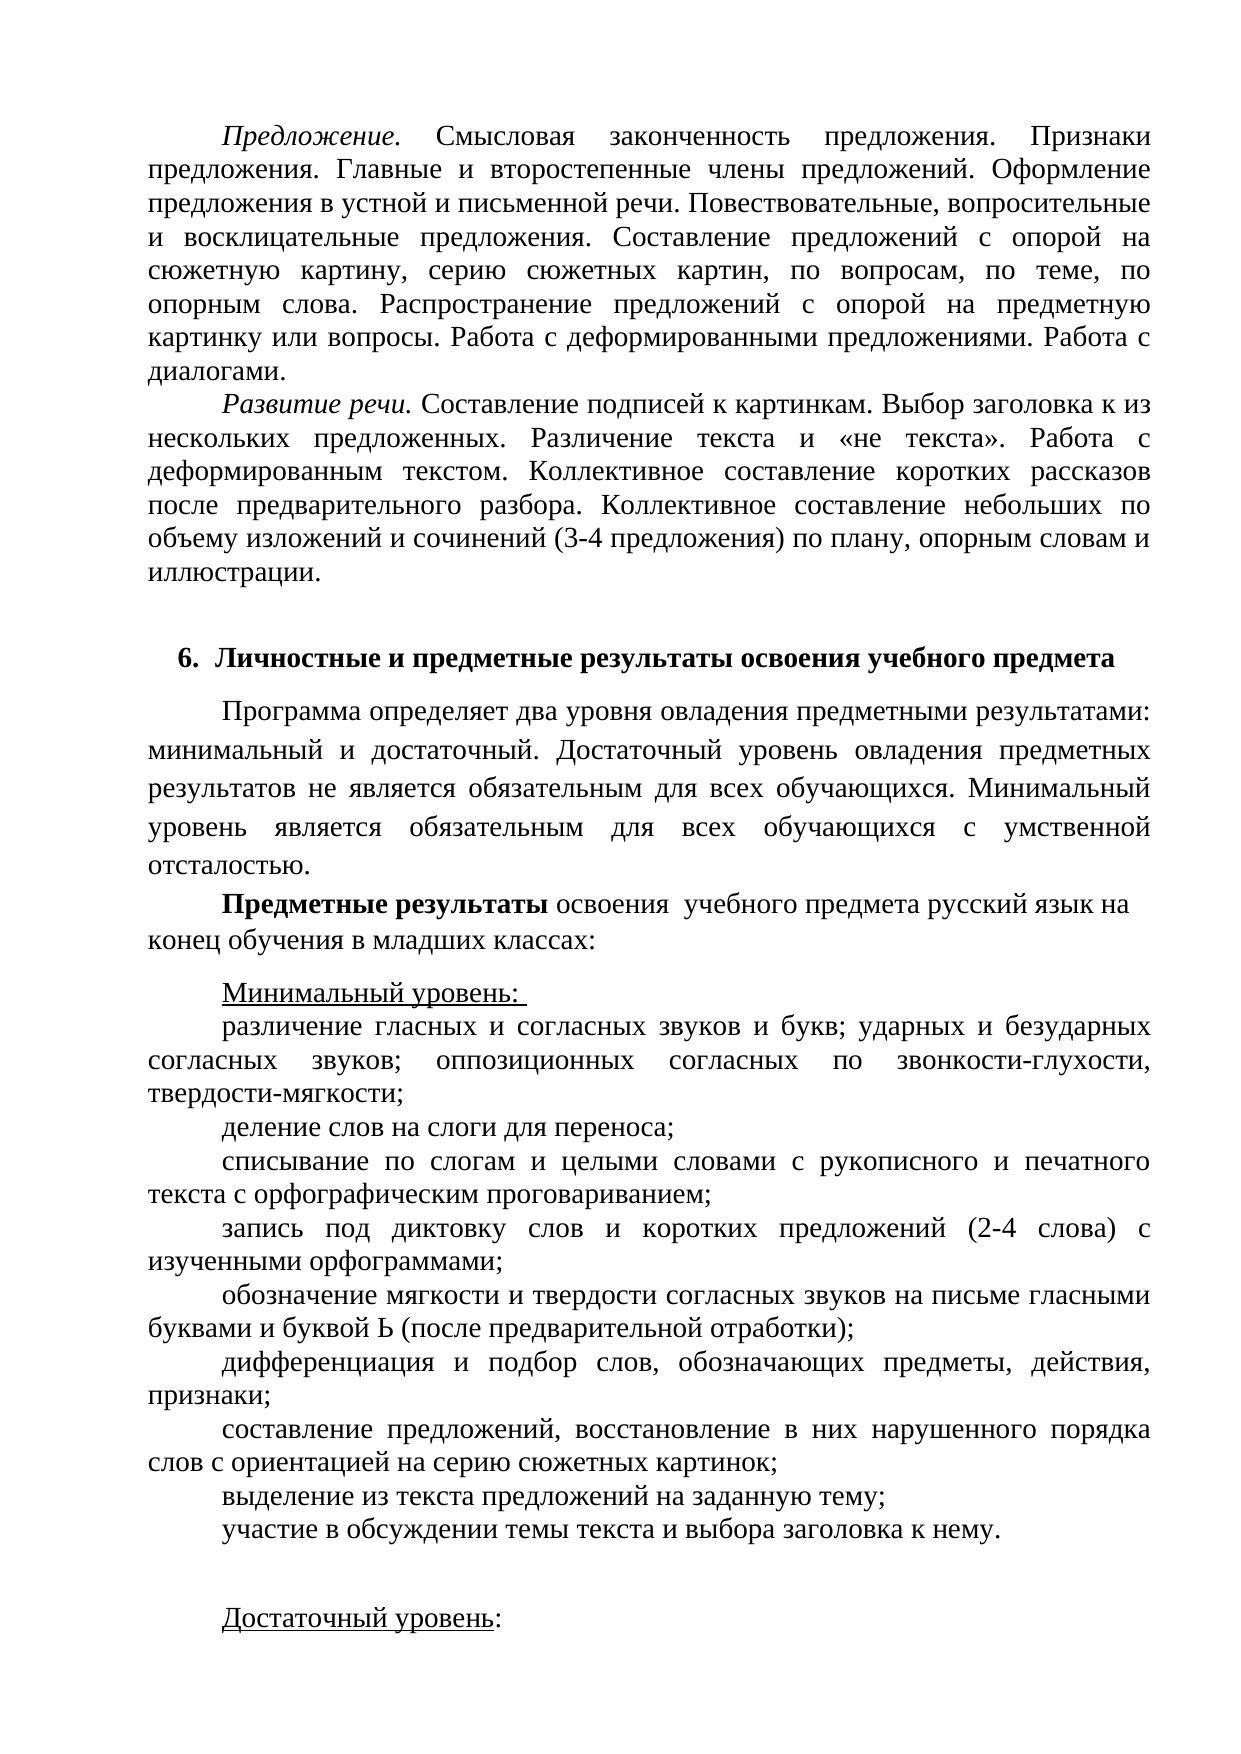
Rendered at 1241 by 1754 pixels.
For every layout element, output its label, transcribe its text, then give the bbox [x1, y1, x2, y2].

text Минимальный уровень: [148, 975, 1152, 1008]
text выделение из текста предложений на заданную тему; [148, 1478, 1152, 1512]
text списывание по слогам и целыми словами с рукописного и печатного текста с орфографическим проговариванием; [148, 1143, 1152, 1210]
text обозначение мягкости и твердости согласных звуков на письме гласными буквами и буквой Ь (после предварительной отработки); [148, 1277, 1152, 1344]
text Предложение. Смысловая законченность предложения. Признаки предложения. Главные и второстепенные члены предложений. Оформление предложения в устной и письменной речи. Повествовательные, вопросительные и восклицательные предложения. Составление предложений с опорой на сюжетную картину, серию сюжетных картин, по вопросам, по теме, по опорным слова. Распространение предложений с опорой на предметную картинку или вопросы. Работа с деформированными предложениями. Работа с диалогами. [148, 118, 1152, 386]
text Программа определяет два уровня овладения предметными результатами: минимальный и достаточный. Достаточный уровень овладения предметных результатов не является обязательным для всех обучающихся. Минимальный уровень является обязательным для всех обучающихся с умственной отсталостью. [148, 693, 1152, 881]
text Достаточный уровень: [148, 1601, 1152, 1634]
text различение гласных и согласных звуков и букв; ударных и безударных согласных звуков; оппозиционных согласных по звонкости-глухости, твердости-мягкости; [148, 1008, 1152, 1109]
list Личностные и предметные результаты освоения учебного предмета [177, 641, 1152, 674]
text Развитие речи. Составление подписей к картинкам. Выбор заголовка к из нескольких предложенных. Различение текста и «не текста». Работа с деформированным текстом. Коллективное составление коротких рассказов после предварительного разбора. Коллективное составление небольших по объему изложений и сочинений (3-4 предложения) по плану, опорным словам и иллюстрации. [148, 386, 1152, 588]
text запись под диктовку слов и коротких предложений (2-4 слова) с изученными орфограммами; [148, 1210, 1152, 1277]
text деление слов на слоги для переноса; [148, 1109, 1152, 1143]
text составление предложений, восстановление в них нарушенного порядка слов с ориентацией на серию сюжетных картинок; [148, 1411, 1152, 1478]
text Предметные результаты освоения учебного предмета русский язык на конец обучения в младших классах: [148, 886, 1152, 956]
text дифференциация и подбор слов, обозначающих предметы, действия, признаки; [148, 1344, 1152, 1411]
text участие в обсуждении темы текста и выбора заголовка к нему. [148, 1512, 1152, 1545]
